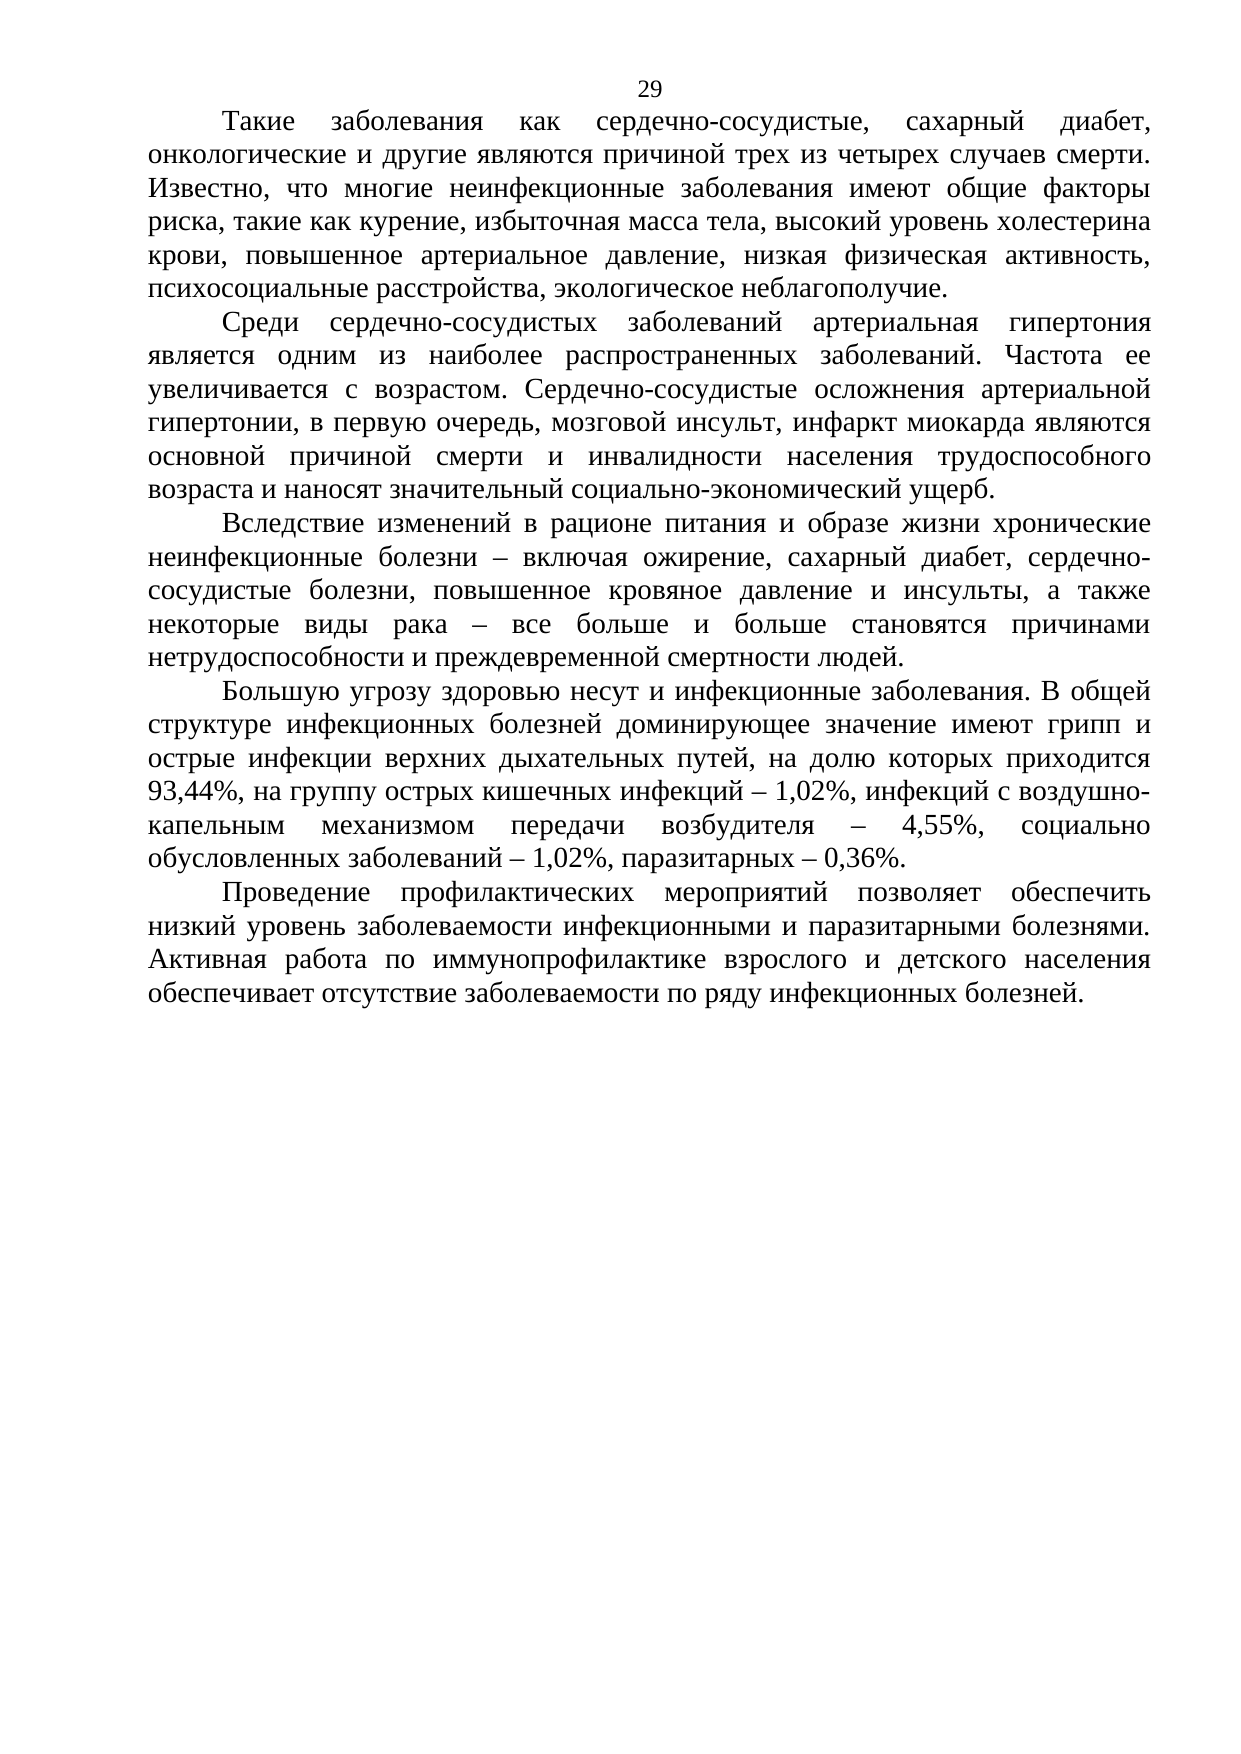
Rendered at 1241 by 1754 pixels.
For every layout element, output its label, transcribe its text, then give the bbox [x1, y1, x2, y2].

text Такие заболевания как сердечно-сосудистые, сахарный диабет, онкологические и другие являются причиной трех из четырех случаев смерти. Известно, что многие неинфекционные заболевания имеют общие факторы риска, такие как курение, избыточная масса тела, высокий уровень холестерина крови, повышенное артериальное давление, низкая физическая активность, психосоциальные расстройства, экологическое неблагополучие. [148, 103, 1152, 304]
text Среди сердечно-сосудистых заболеваний артериальная гипертония является одним из наиболее распространенных заболеваний. Частота ее увеличивается с возрастом. Сердечно-сосудистые осложнения артериальной гипертонии, в первую очередь, мозговой инсульт, инфаркт миокарда являются основной причиной смерти и инвалидности населения трудоспособного возраста и наносят значительный социально-экономический ущерб. [148, 304, 1152, 505]
text Большую угрозу здоровью несут и инфекционные заболевания. В общей структуре инфекционных болезней доминирующее значение имеют грипп и острые инфекции верхних дыхательных путей, на долю которых приходится 93,44%, на группу острых кишечных инфекций – 1,02%, инфекций с воздушно-капельным механизмом передачи возбудителя – 4,55%, социально обусловленных заболеваний – 1,02%, паразитарных – 0,36%. [148, 673, 1152, 874]
text Проведение профилактических мероприятий позволяет обеспечить низкий уровень заболеваемости инфекционными и паразитарными болезнями. Активная работа по иммунопрофилактике взрослого и детского населения обеспечивает отсутствие заболеваемости по ряду инфекционных болезней. [148, 874, 1152, 1008]
text Вследствие изменений в рационе питания и образе жизни хронические неинфекционные болезни – включая ожирение, сахарный диабет, сердечно-сосудистые болезни, повышенное кровяное давление и инсульты, а также некоторые виды рака – все больше и больше становятся причинами нетрудоспособности и преждевременной смертности людей. [148, 505, 1152, 673]
